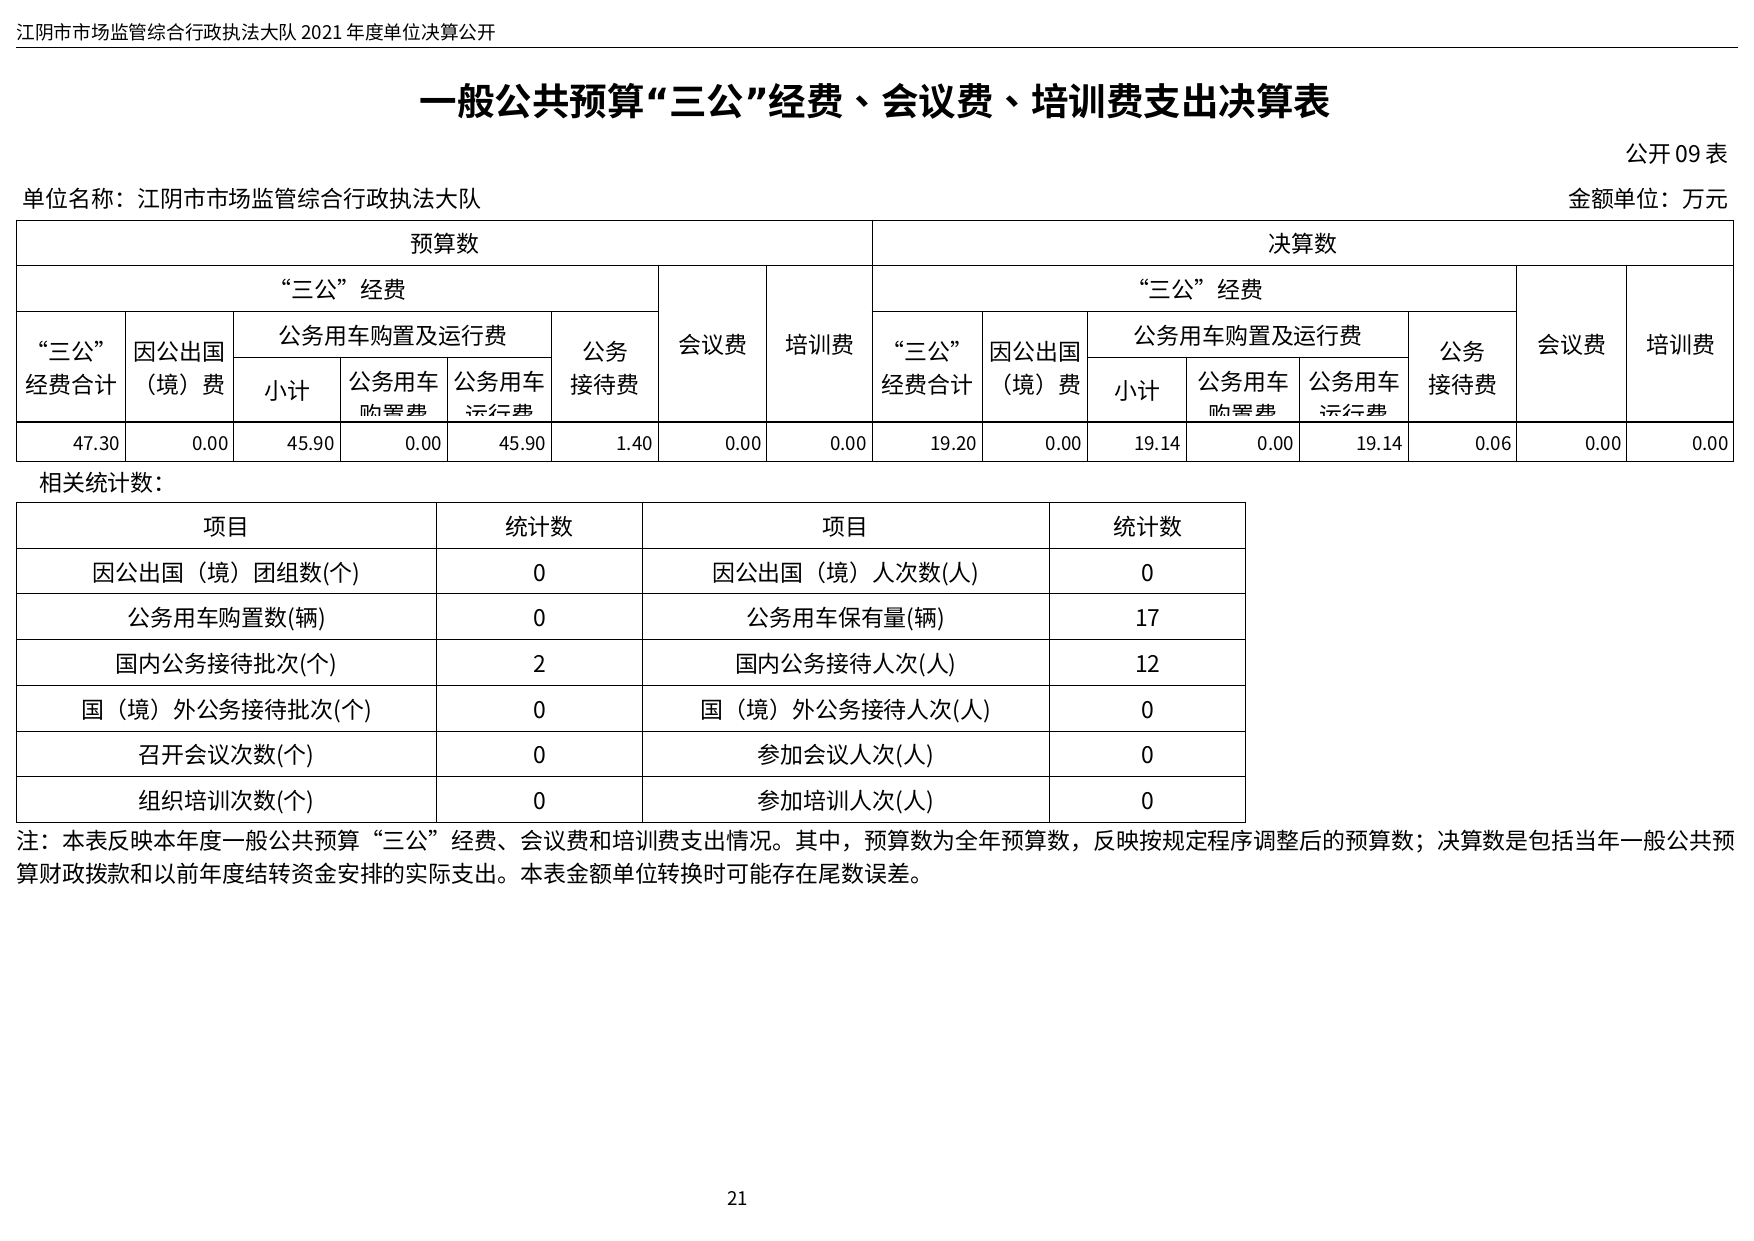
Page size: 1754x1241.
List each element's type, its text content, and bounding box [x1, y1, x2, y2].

table_cell 公务用车运行费 [1300, 358, 1408, 421]
table_header 一般公共预算“三公”经费、会议费、培训费支出决算表 [17, 75, 1734, 130]
table_cell 0.00 [341, 423, 447, 461]
table_cell 召开会议次数(个) [17, 732, 436, 776]
table_cell 0.00 [1517, 423, 1626, 461]
table_cell 决算数 [873, 221, 1733, 265]
table_cell 45.90 [448, 423, 551, 461]
table_cell 45.90 [234, 423, 340, 461]
table_cell 金额单位：万元 [872, 175, 1734, 219]
table_cell 公务用车保有量(辆) [643, 594, 1049, 639]
table_cell 0.00 [1187, 423, 1299, 461]
table_cell 0 [1050, 732, 1245, 776]
table_cell 0.00 [1627, 423, 1733, 461]
table_cell 公务用车购置及运行费 [1088, 312, 1408, 357]
table_cell 0 [437, 686, 642, 731]
table_header 统计数 [1050, 503, 1245, 548]
table_cell 组织培训次数(个) [17, 777, 436, 822]
table_cell “三公”经费合计 [873, 312, 982, 421]
table_cell 0.00 [767, 423, 872, 461]
table_cell 公务用车购置及运行费 [234, 312, 551, 357]
table_cell 公务用车购置费 [1187, 358, 1299, 421]
table_cell “三公”经费合计 [17, 312, 125, 421]
table_cell 0.06 [1409, 423, 1516, 461]
table_cell 1.40 [552, 423, 658, 461]
table_cell 公务 接待费 [1409, 312, 1516, 421]
table_header 项目 [17, 503, 436, 548]
table_cell 小计 [234, 358, 340, 421]
table_cell “三公”经费 [873, 266, 1516, 311]
table_cell 12 [1050, 640, 1245, 685]
table_cell 0 [437, 777, 642, 822]
table_cell 0 [437, 594, 642, 639]
table_cell 2 [437, 640, 642, 685]
table_cell 17 [1050, 594, 1245, 639]
table_cell 0 [1050, 549, 1245, 593]
table_cell 0 [437, 732, 642, 776]
table_cell 参加会议人次(人) [643, 732, 1049, 776]
table_header 统计数 [437, 503, 642, 548]
table_cell 19.20 [873, 423, 982, 461]
text 相关统计数： [39, 465, 1738, 498]
table_cell 预算数 [17, 221, 872, 265]
text 注：本表反映本年度一般公共预算“三公”经费、会议费和培训费支出情况。其中，预算数为全年预算数，反映按规定程序调整后的预算数；决算数是包括当年一般公共预算财政拨款和以前年度结转资金安排的实际支出。本表金额单位转换时可能存在尾数误差。 [16, 823, 1738, 889]
table_cell 培训费 [767, 266, 872, 421]
table_header 项目 [643, 503, 1049, 548]
table_cell 公务用车购置数(辆) [17, 594, 436, 639]
table_cell 0 [1050, 686, 1245, 731]
table_cell 单位名称：江阴市市场监管综合行政执法大队 [17, 175, 872, 219]
table_cell 公务 接待费 [552, 312, 658, 421]
table_cell 小计 [1088, 358, 1186, 421]
table_cell “三公”经费 [17, 266, 658, 311]
table_cell 会议费 [659, 266, 766, 421]
table_cell 47.30 [17, 423, 125, 461]
table_cell 公开09表 [17, 130, 1734, 175]
table_cell 国内公务接待人次(人) [643, 640, 1049, 685]
table_cell 因公出国（境）团组数(个) [17, 549, 436, 593]
table_cell 19.14 [1300, 423, 1408, 461]
table_cell 因公出国（境）人次数(人) [643, 549, 1049, 593]
table_cell 因公出国（境）费 [126, 312, 233, 421]
table_cell 0 [1050, 777, 1245, 822]
table_cell 国内公务接待批次(个) [17, 640, 436, 685]
table_cell 会议费 [1517, 266, 1626, 421]
table_cell 公务用车购置费 [341, 358, 447, 421]
table_cell 0 [437, 549, 642, 593]
table_cell 国（境）外公务接待人次(人) [643, 686, 1049, 731]
table_cell 培训费 [1627, 266, 1733, 421]
table_cell 参加培训人次(人) [643, 777, 1049, 822]
table_cell 国（境）外公务接待批次(个) [17, 686, 436, 731]
table_cell 0.00 [983, 423, 1087, 461]
table_cell 0.00 [126, 423, 233, 461]
table_cell 因公出国（境）费 [983, 312, 1087, 421]
table_cell 0.00 [659, 423, 766, 461]
table_cell 19.14 [1088, 423, 1186, 461]
table_cell 公务用车运行费 [448, 358, 551, 421]
